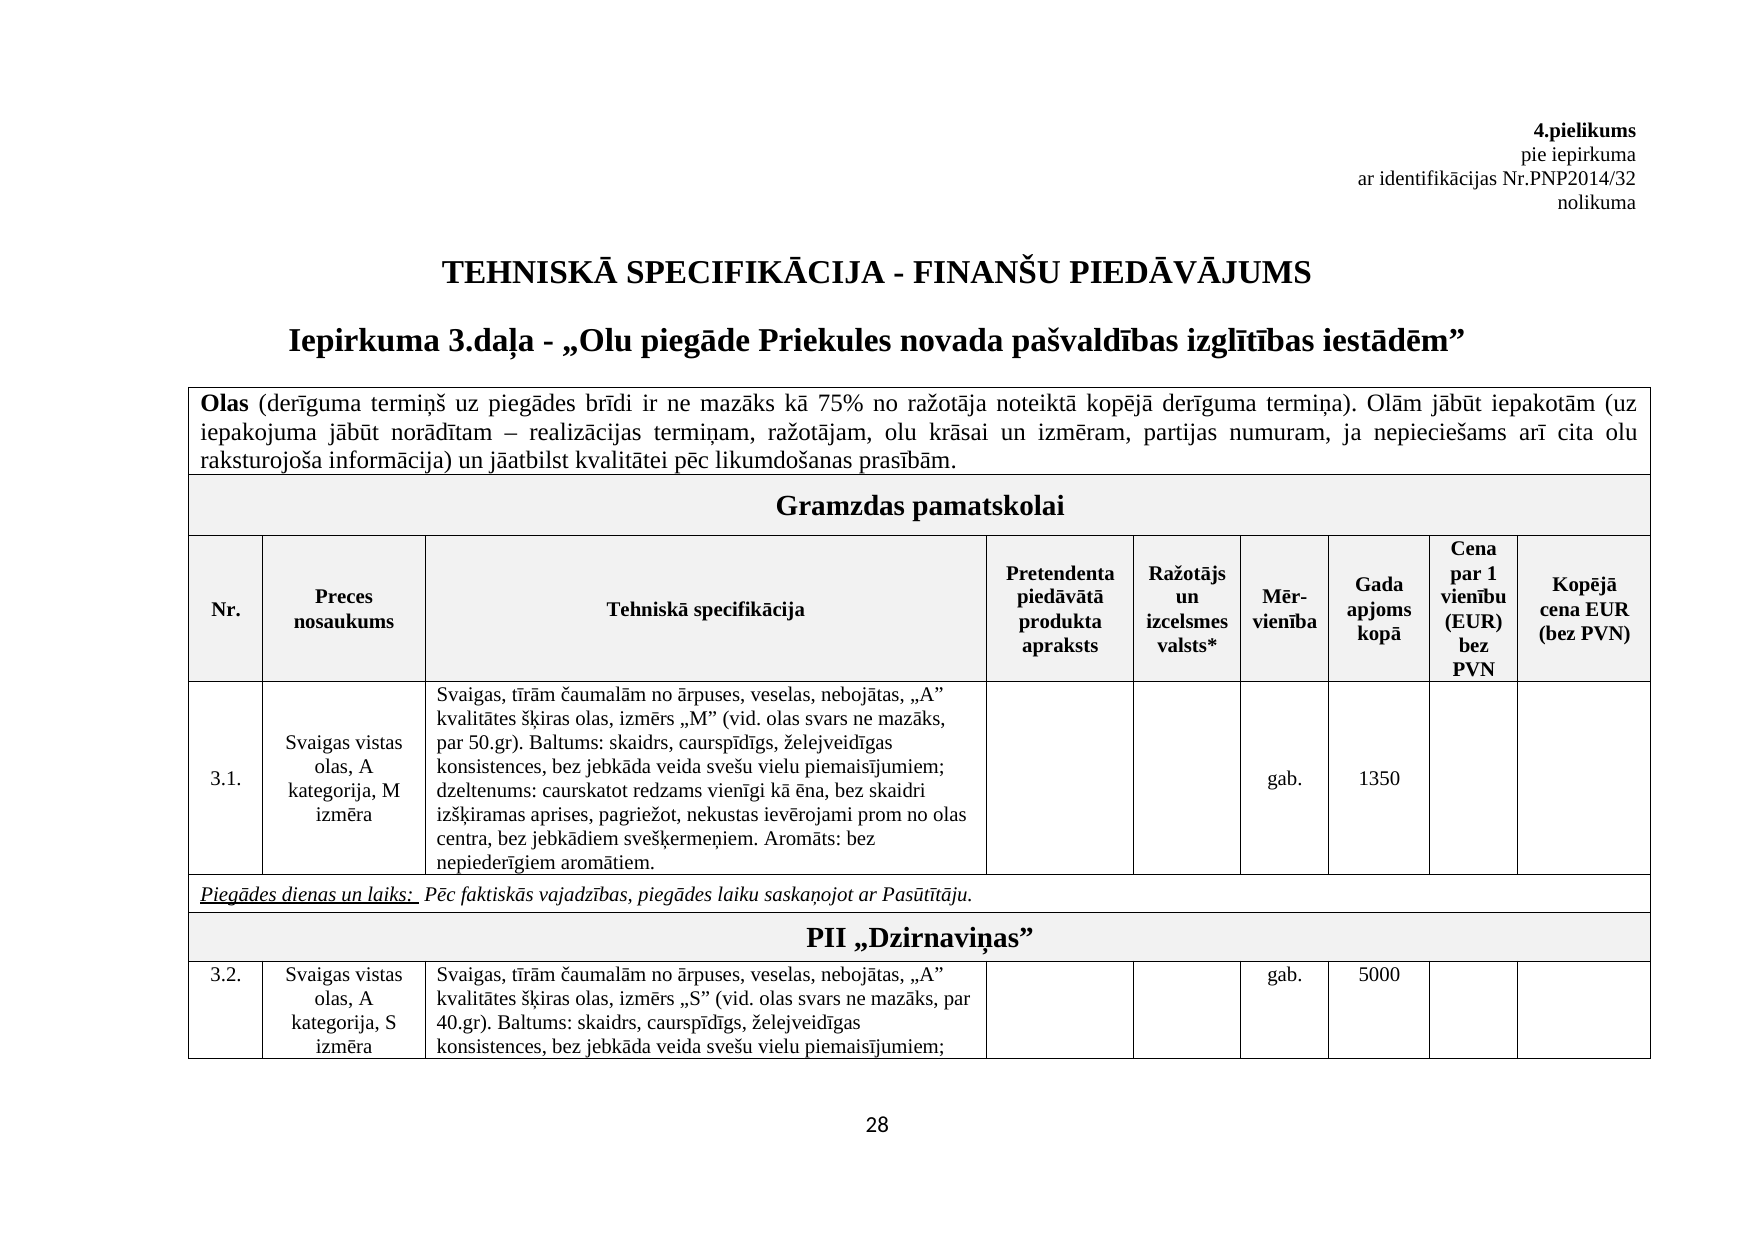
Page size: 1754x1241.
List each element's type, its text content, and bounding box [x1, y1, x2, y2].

table_cell 3.1. [189, 682, 262, 874]
table_cell gab. [1241, 962, 1328, 1058]
table_cell Gramzdas pamatskolai [189, 475, 1650, 535]
table_cell gab. [1241, 682, 1328, 874]
table_cell 1350 [1329, 682, 1429, 874]
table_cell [426, 962, 986, 1058]
table_cell Preces nosaukums [263, 536, 425, 681]
table_cell [1134, 962, 1240, 1058]
table_cell Nr. [189, 536, 262, 681]
table_cell Cena par 1 vienību (EUR) bez PVN [1430, 536, 1517, 681]
table_cell [1518, 682, 1650, 874]
text nolikuma [118, 190, 1636, 214]
table_cell Piegādes dienas un laiks: Pēc faktiskās vajadzības, piegādes laiku saskaņojot ar Pasūtītāju. [189, 875, 1650, 912]
table_cell PII „Dzirnaviņas” [189, 913, 1650, 961]
table_cell 5000 [1329, 962, 1429, 1058]
table_cell Gada apjoms kopā [1329, 536, 1429, 681]
text TEHNISKĀ SPECIFIKĀCIJA - FINANŠU PIEDĀVĀJUMS [118, 253, 1636, 291]
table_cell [263, 962, 425, 1058]
text Iepirkuma 3.daļa - „Olu piegāde Priekules novada pašvaldības izglītības iestādēm” [118, 320, 1636, 358]
table_cell [1134, 682, 1240, 874]
text ar identifikācijas Nr.PNP2014/32 [118, 166, 1636, 190]
table_cell Kopējā cena EUR (bez PVN) [1518, 536, 1650, 681]
table_cell Ražotājs un izcelsmes valsts* [1134, 536, 1240, 681]
table_cell [987, 682, 1133, 874]
text pie iepirkuma [118, 142, 1636, 166]
table_cell Pretendenta piedāvātā produkta apraksts [987, 536, 1133, 681]
table_cell [1430, 682, 1517, 874]
table_header Olas (derīguma termiņš uz piegādes brīdi ir ne mazāks kā 75% no ražotāja noteiktā kopējā derīguma termiņa). Olām jābūt iepakotām (uz iepakojuma jābūt norādītam – realizācijas termiņam, ražotājam, olu krāsai un izmēram, partijas numuram, ja nepieciešams arī cita olu raksturojoša informācija) un jāatbilst kvalitātei pēc likumdošanas prasībām. [189, 388, 1650, 474]
table_cell [1518, 962, 1650, 1058]
table_cell Tehniskā specifikācija [426, 536, 986, 681]
table_cell 3.2. [189, 962, 262, 1058]
table_cell Mēr-vienība [1241, 536, 1328, 681]
text 4.pielikums [118, 118, 1636, 142]
table_cell [987, 962, 1133, 1058]
table_cell [1430, 962, 1517, 1058]
table_cell Svaigas vistas olas, A kategorija, M izmēra [263, 682, 425, 874]
